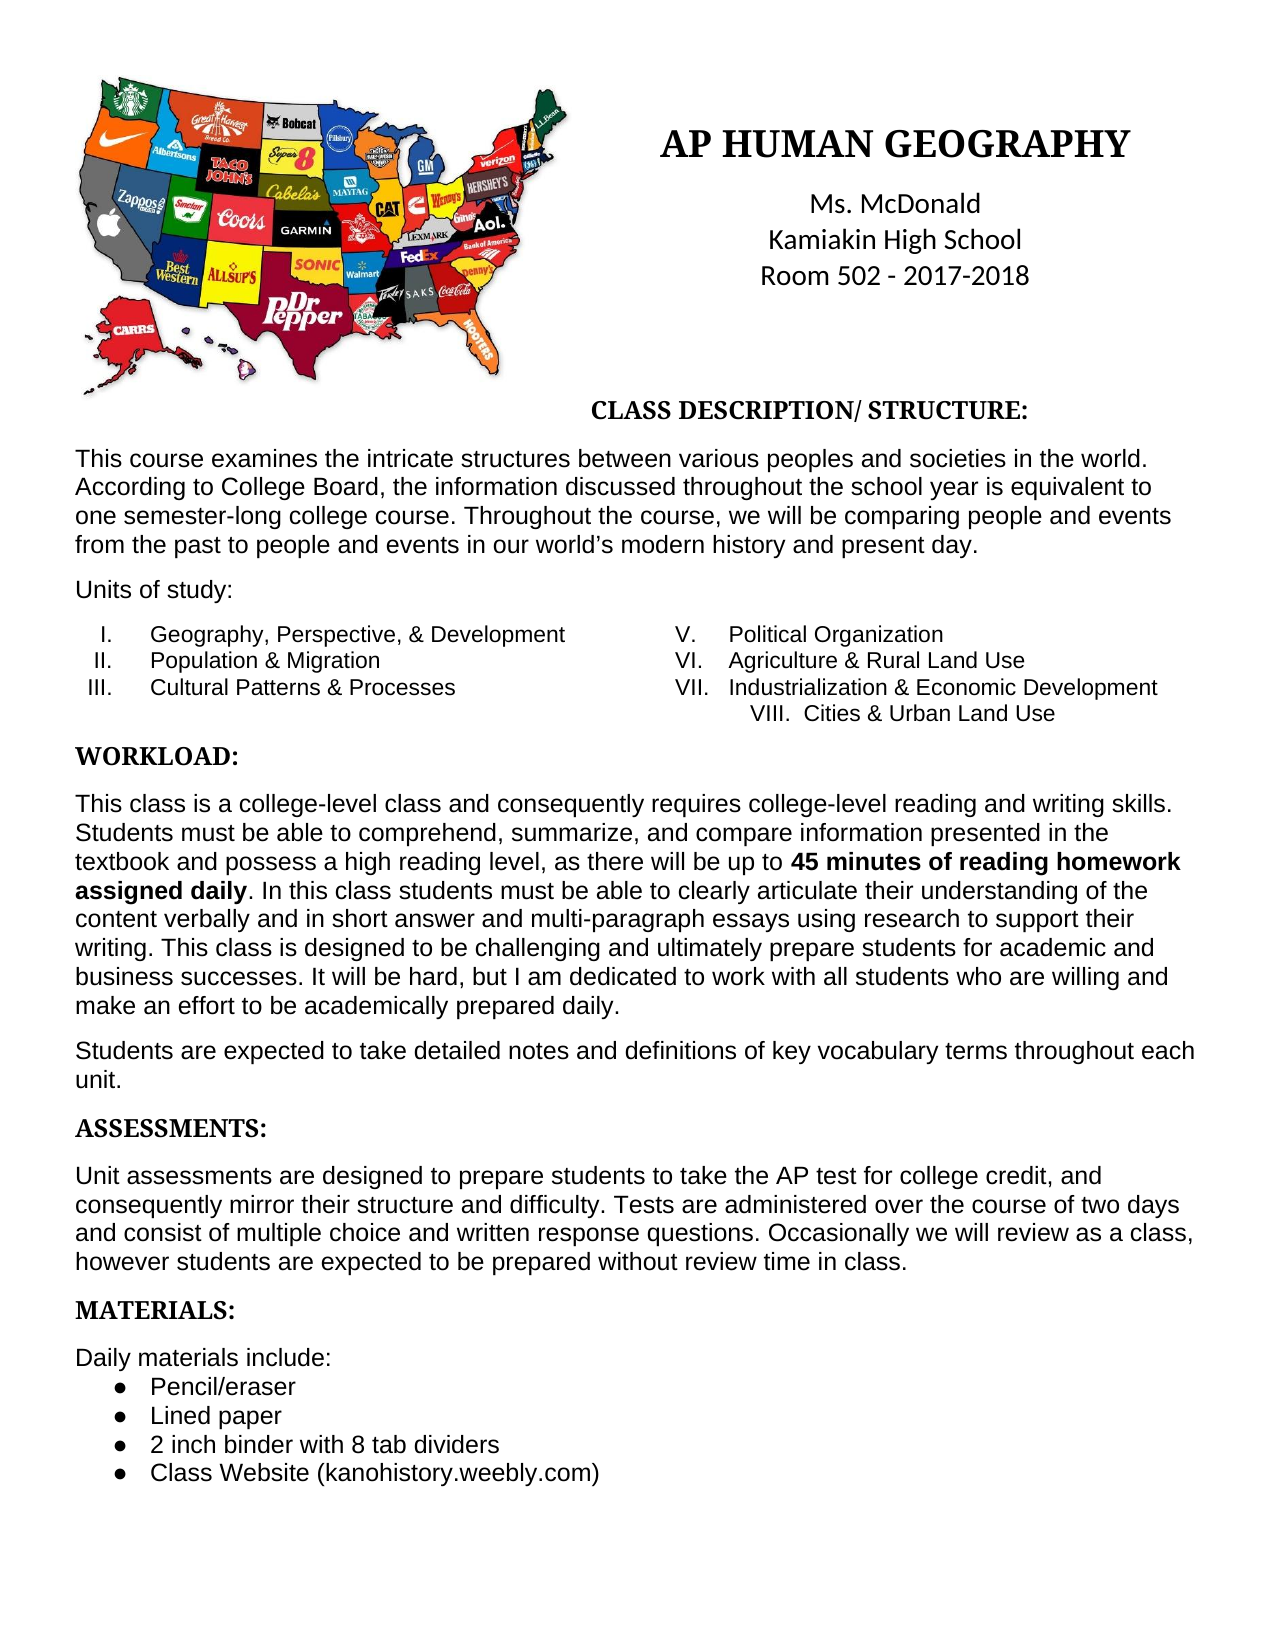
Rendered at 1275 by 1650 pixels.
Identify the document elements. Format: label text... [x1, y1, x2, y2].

text This class is a college-level class and consequently requires college-level reading and writing skills. Students must be able to comprehend, summarize, and compare information presented in the textbook and possess a high reading level, as there will be up to 45 minutes of reading homework assigned daily. In this class students must be able to clearly articulate their understanding of the content verbally and in short answer and multi-paragraph essays using research to support their writing. This class is designed to be challenging and ultimately prepare students for academic and business successes. It will be hard, but I am dedicated to work with all students who are willing and make an effort to be academically prepared daily. [75, 789, 1200, 1019]
list Pencil/eraser [112, 1372, 1200, 1401]
list 2 inch binder with 8 tab dividers [112, 1429, 1200, 1458]
list Lined paper [112, 1401, 1200, 1429]
list Class Website (kanohistory.weebly.com) [112, 1458, 1200, 1487]
text Unit assessments are designed to prepare students to take the AP test for college credit, and consequently mirror their structure and difficulty. Tests are administered over the course of two days and consist of multiple choice and written response questions. Occasionally we will review as a class, however students are expected to be prepared without review time in class. [75, 1161, 1200, 1276]
list Geography, Perspective, & Development V. Political Organization [112, 621, 1200, 647]
text WORKLOAD: [75, 739, 1200, 773]
text AP HUMAN GEOGRAPHY [572, 118, 1200, 169]
text CLASS DESCRIPTION/ STRUCTURE: [75, 393, 1200, 427]
text Kamiakin High School [572, 221, 1200, 257]
text ASSESSMENTS: [75, 1110, 1200, 1144]
text This course examines the intricate structures between various peoples and societies in the world. According to College Board, the information discussed throughout the school year is equivalent to one semester-long college course. Throughout the course, we will be comparing people and events from the past to people and events in our world’s modern history and present day. [75, 444, 1200, 559]
text Students are expected to take detailed notes and definitions of key vocabulary terms throughout each unit. [75, 1036, 1200, 1093]
text Daily materials include: [75, 1343, 1200, 1372]
list Population & Migration VI. Agriculture & Rural Land Use [112, 647, 1200, 673]
text MATERIALS: [75, 1293, 1200, 1327]
picture [75, 75, 572, 401]
text Units of study: [75, 575, 1200, 604]
list Cultural Patterns & Processes VII. Industrialization & Economic Development VIII. Cities & Urban Land Use [112, 673, 1200, 726]
text Ms. McDonald [572, 185, 1200, 221]
text Room 502 - 2017-2018 [572, 257, 1200, 292]
